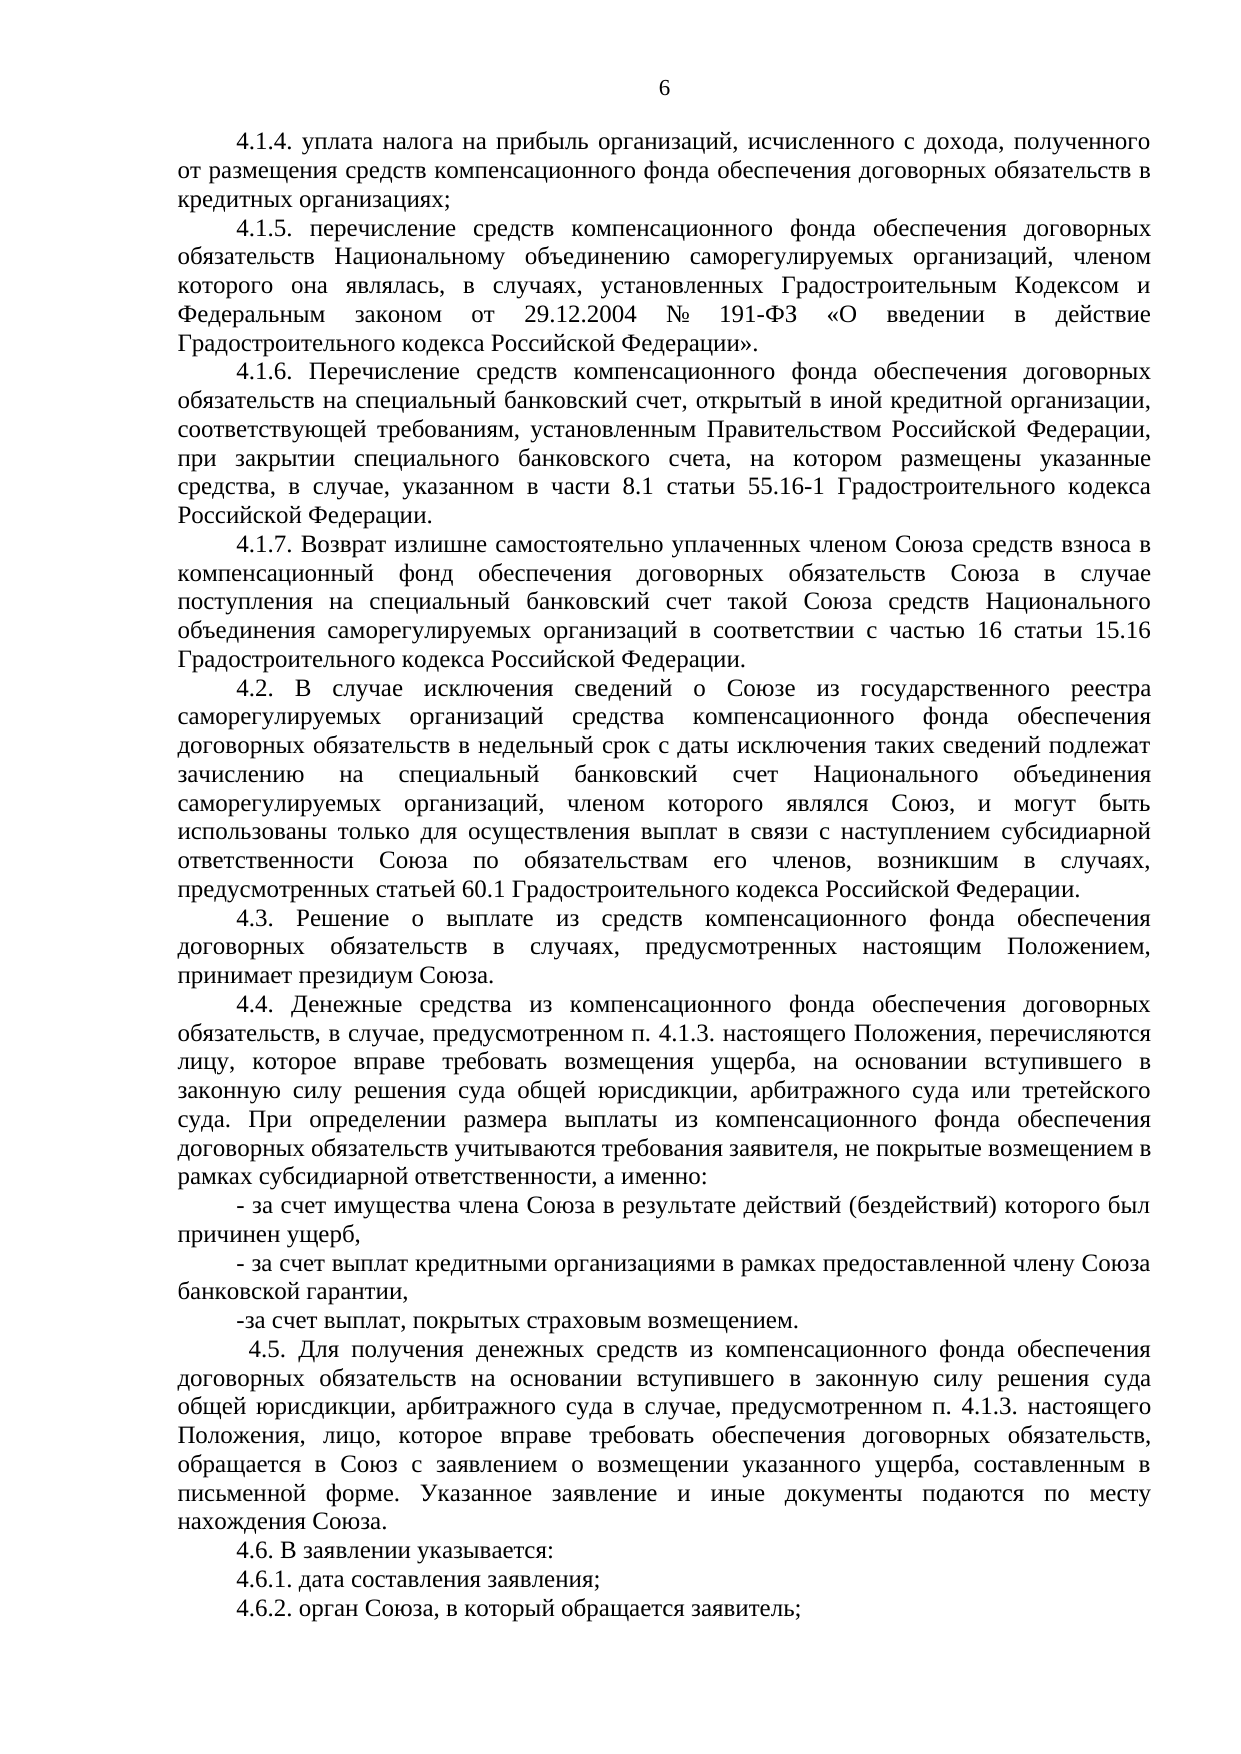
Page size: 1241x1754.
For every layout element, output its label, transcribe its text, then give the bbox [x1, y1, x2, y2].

text -за счет выплат, покрытых страховым возмещением. [177, 1305, 1152, 1334]
text 4.1.4. уплата налога на прибыль организаций, исчисленного с дохода, полученного от размещения средств компенсационного фонда обеспечения договорных обязательств в кредитных организациях; [177, 126, 1152, 213]
text 4.6. В заявлении указывается: [177, 1535, 1152, 1564]
text - за счет выплат кредитными организациями в рамках предоставленной члену Союза банковской гарантии, [177, 1248, 1152, 1305]
text 4.3. Решение о выплате из средств компенсационного фонда обеспечения договорных обязательств в случаях, предусмотренных настоящим Положением, принимает президиум Союза. [177, 903, 1152, 989]
text 4.1.5. перечисление средств компенсационного фонда обеспечения договорных обязательств Национальному объединению саморегулируемых организаций, членом которого она являлась, в случаях, установленных Градостроительным Кодексом и Федеральным законом от 29.12.2004 № 191-ФЗ «О введении в действие Градостроительного кодекса Российской Федерации». [177, 213, 1152, 356]
text 4.2. В случае исключения сведений о Союзе из государственного реестра саморегулируемых организаций средства компенсационного фонда обеспечения договорных обязательств в недельный срок с даты исключения таких сведений подлежат зачислению на специальный банковский счет Национального объединения саморегулируемых организаций, членом которого являлся Союз, и могут быть использованы только для осуществления выплат в связи с наступлением субсидиарной ответственности Союза по обязательствам его членов, возникшим в случаях, предусмотренных статьей 60.1 Градостроительного кодекса Российской Федерации. [177, 673, 1152, 903]
text 4.5. Для получения денежных средств из компенсационного фонда обеспечения договорных обязательств на основании вступившего в законную силу решения суда общей юрисдикции, арбитражного суда в случае, предусмотренном п. 4.1.3. настоящего Положения, лицо, которое вправе требовать обеспечения договорных обязательств, обращается в Союз с заявлением о возмещении указанного ущерба, составленным в письменной форме. Указанное заявление и иные документы подаются по месту нахождения Союза. [177, 1334, 1152, 1535]
text - за счет имущества члена Союза в результате действий (бездействий) которого был причинен ущерб, [177, 1190, 1152, 1248]
text 4.6.2. орган Союза, в который обращается заявитель; [177, 1593, 1152, 1621]
text 4.1.7. Возврат излишне самостоятельно уплаченных членом Союза средств взноса в компенсационный фонд обеспечения договорных обязательств Союза в случае поступления на специальный банковский счет такой Союза средств Национального объединения саморегулируемых организаций в соответствии с частью 16 статьи 15.16 Градостроительного кодекса Российской Федерации. [177, 529, 1152, 673]
text 4.4. Денежные средства из компенсационного фонда обеспечения договорных обязательств, в случае, предусмотренном п. 4.1.3. настоящего Положения, перечисляются лицу, которое вправе требовать возмещения ущерба, на основании вступившего в законную силу решения суда общей юрисдикции, арбитражного суда или третейского суда. При определении размера выплаты из компенсационного фонда обеспечения договорных обязательств учитываются требования заявителя, не покрытые возмещением в рамках субсидиарной ответственности, а именно: [177, 989, 1152, 1190]
text 4.6.1. дата составления заявления; [177, 1564, 1152, 1593]
text 4.1.6. Перечисление средств компенсационного фонда обеспечения договорных обязательств на специальный банковский счет, открытый в иной кредитной организации, соответствующей требованиям, установленным Правительством Российской Федерации, при закрытии специального банковского счета, на котором размещены указанные средства, в случае, указанном в части 8.1 статьи 55.16-1 Градостроительного кодекса Российской Федерации. [177, 356, 1152, 529]
